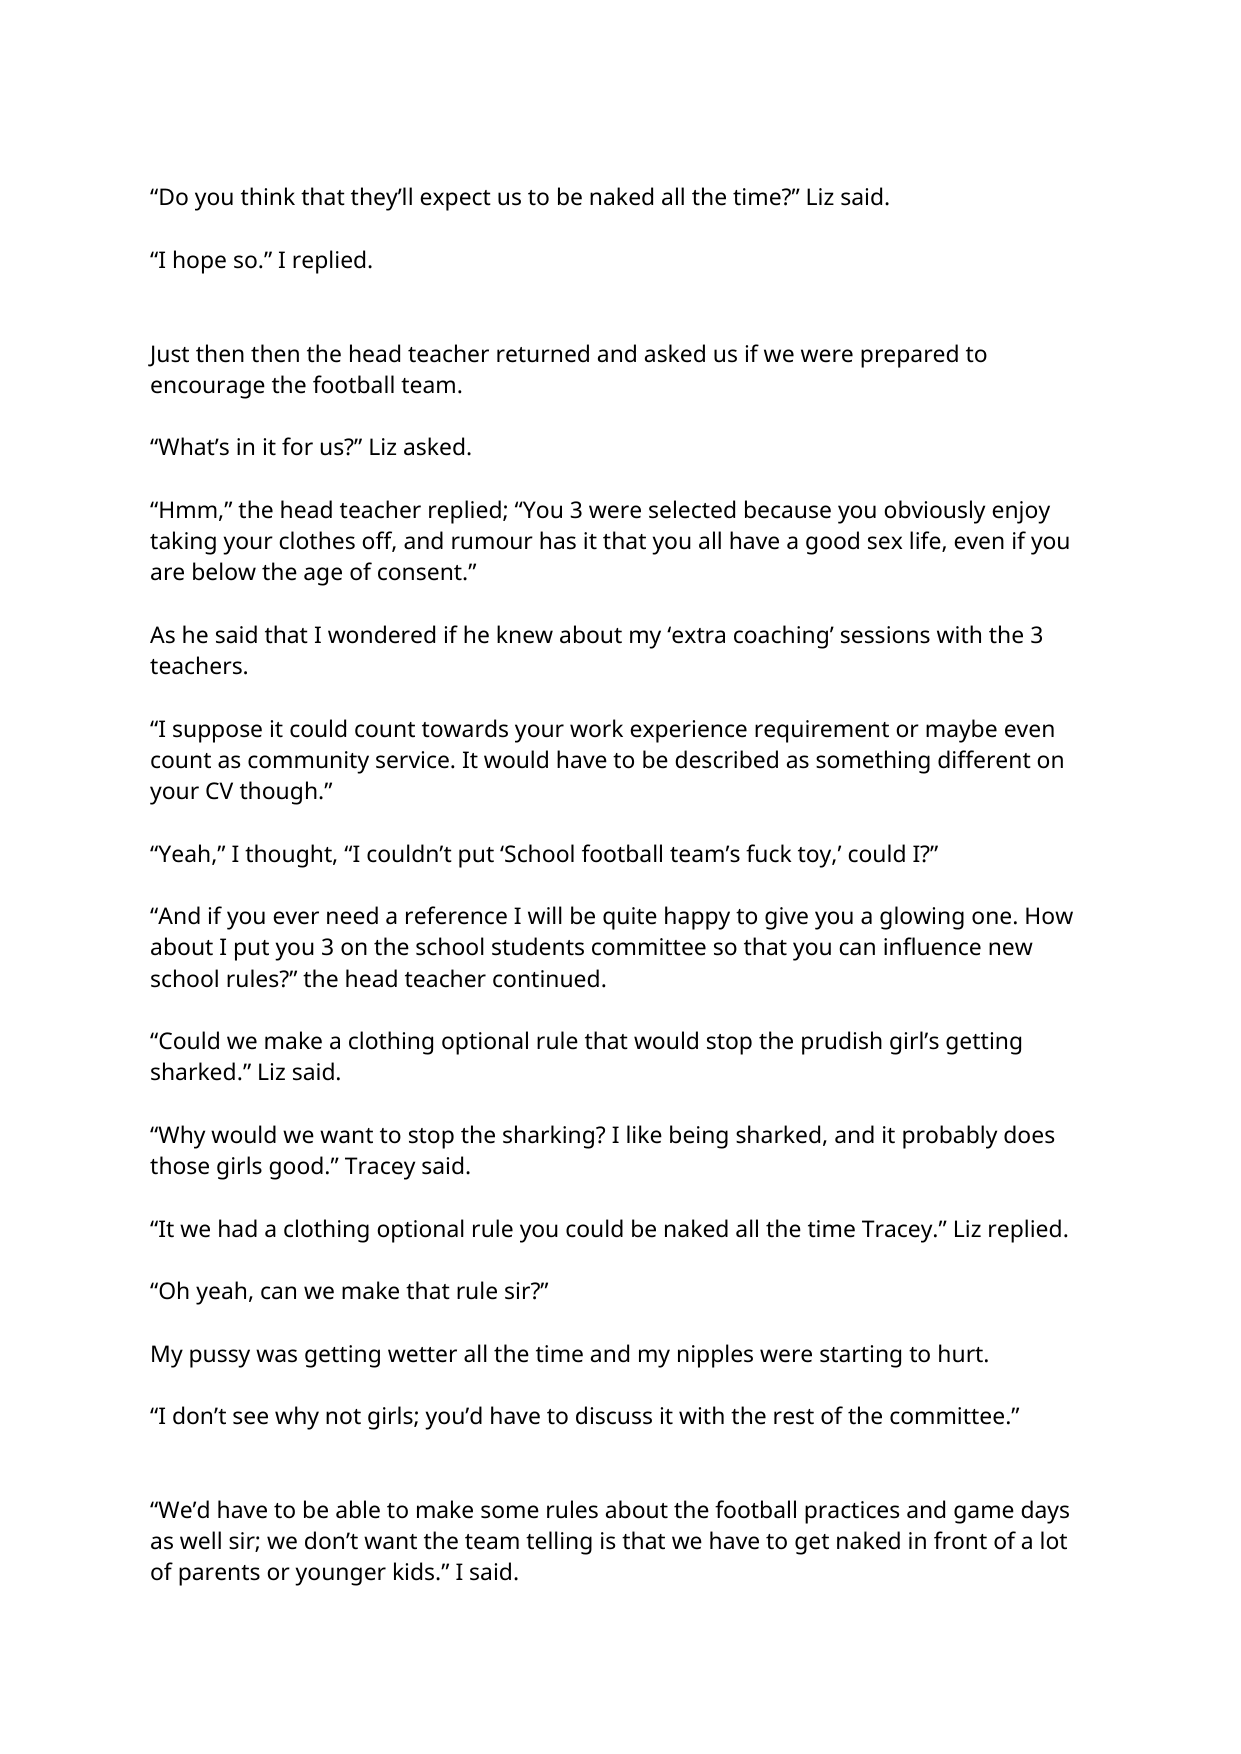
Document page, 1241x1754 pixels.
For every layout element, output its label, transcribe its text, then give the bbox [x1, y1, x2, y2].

text My pussy was getting wetter all the time and my nipples were starting to hurt. [150, 1337, 1090, 1369]
text “What’s in it for us?” Liz asked. [150, 431, 1090, 462]
text “We’d have to be able to make some rules about the football practices and game days as well sir; we don’t want the team telling is that we have to get naked in front of a lot of parents or younger kids.” I said. [150, 1494, 1090, 1587]
text “Oh yeah, can we make that rule sir?” [150, 1275, 1090, 1306]
text “It we had a clothing optional rule you could be naked all the time Tracey.” Liz replied. [150, 1212, 1090, 1244]
text “I don’t see why not girls; you’d have to discuss it with the rest of the committee.” [150, 1400, 1090, 1431]
text “Could we make a clothing optional rule that would stop the prudish girl’s getting sharked.” Liz said. [150, 1025, 1090, 1087]
text Just then then the head teacher returned and asked us if we were prepared to encourage the football team. [150, 337, 1090, 400]
text “Why would we want to stop the sharking? I like being sharked, and it probably does those girls good.” Tracey said. [150, 1119, 1090, 1181]
text As he said that I wondered if he knew about my ‘extra coaching’ sessions with the 3 teachers. [150, 619, 1090, 681]
text “Do you think that they’ll expect us to be naked all the time?” Liz said. [150, 181, 1090, 212]
text “I hope so.” I replied. [150, 244, 1090, 275]
text “And if you ever need a reference I will be quite happy to give you a glowing one. How about I put you 3 on the school students committee so that you can influence new school rules?” the head teacher continued. [150, 900, 1090, 994]
text “I suppose it could count towards your work experience requirement or maybe even count as community service. It would have to be described as something different on your CV though.” [150, 712, 1090, 806]
text “Yeah,” I thought, “I couldn’t put ‘School football team’s fuck toy,’ could I?” [150, 837, 1090, 869]
text “Hmm,” the head teacher replied; “You 3 were selected because you obviously enjoy taking your clothes off, and rumour has it that you all have a good sex life, even if you are below the age of consent.” [150, 494, 1090, 587]
